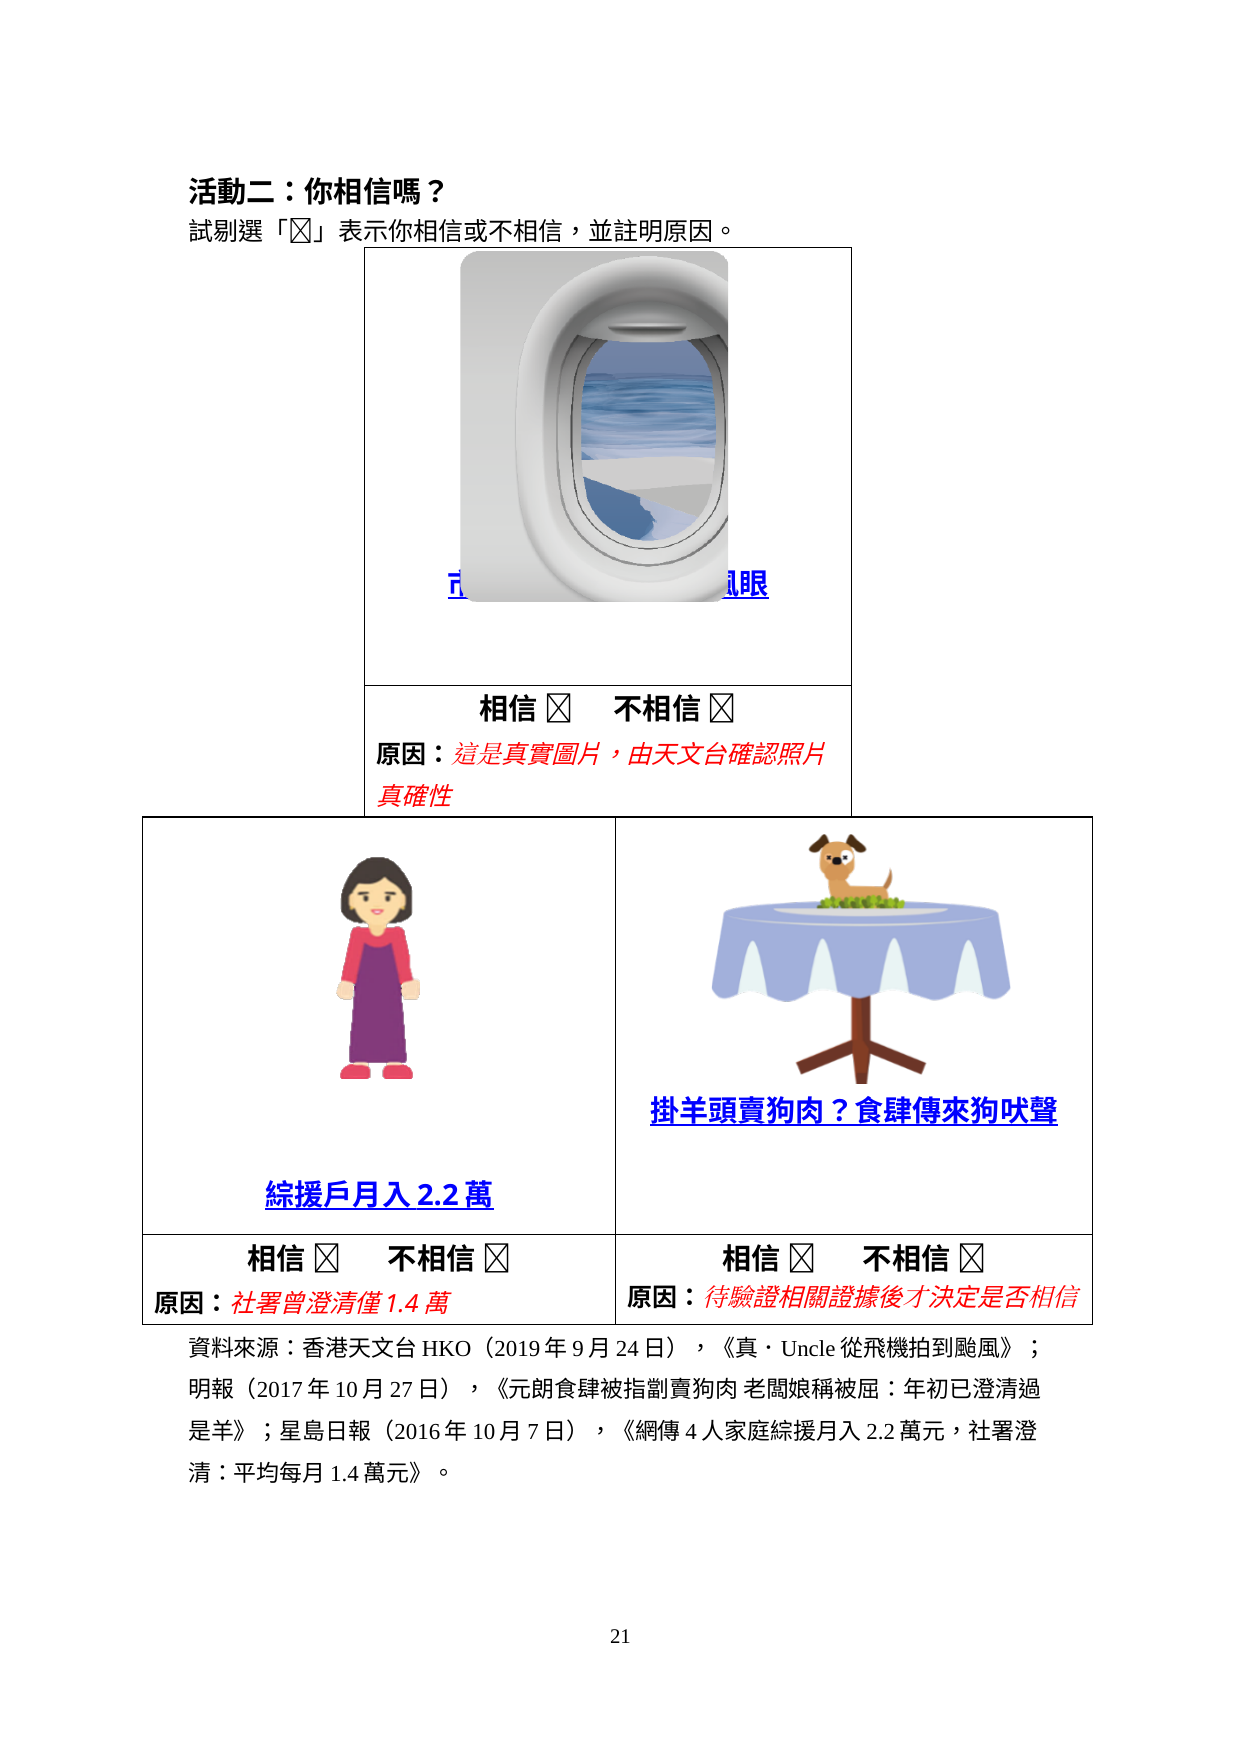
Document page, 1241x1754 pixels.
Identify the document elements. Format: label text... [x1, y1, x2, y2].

picture [332, 826, 420, 1079]
picture [711, 834, 1011, 1084]
table_header 市民從飛機拍到颱風風眼 [365, 248, 851, 685]
table_cell 相信 不相信 原因：社署曾澄清僅1.4萬 [143, 1235, 615, 1324]
text 資料來源：香港天文台HKO（2019年9月24日），《真．Uncle從飛機拍到颱風》；明報（2017年10月27日），《元朗食肆被指劏賣狗肉 老闆娘稱被屈：年初已澄清過是羊》；星島日報（2016年10月7日），《網傳4人家庭綜援月入2.2萬元，社署澄清：平均每月1.4萬元》。 [188, 1325, 1052, 1492]
table_cell 相信 不相信 原因：這是真實圖片，由天文台確認照片真確性 [365, 686, 851, 816]
picture [460, 251, 729, 602]
text 試剔選「」表示你相信或不相信，並註明原因。 [188, 211, 1052, 247]
table_cell 掛羊頭賣狗肉？食肆傳來狗吠聲 [616, 818, 1092, 1234]
table_cell 相信 不相信 原因：待驗證相關證據後才決定是否相信 [616, 1235, 1092, 1324]
table_cell 綜援戶月入2.2萬 [143, 818, 615, 1234]
text 活動二：你相信嗎？ [188, 169, 1052, 211]
